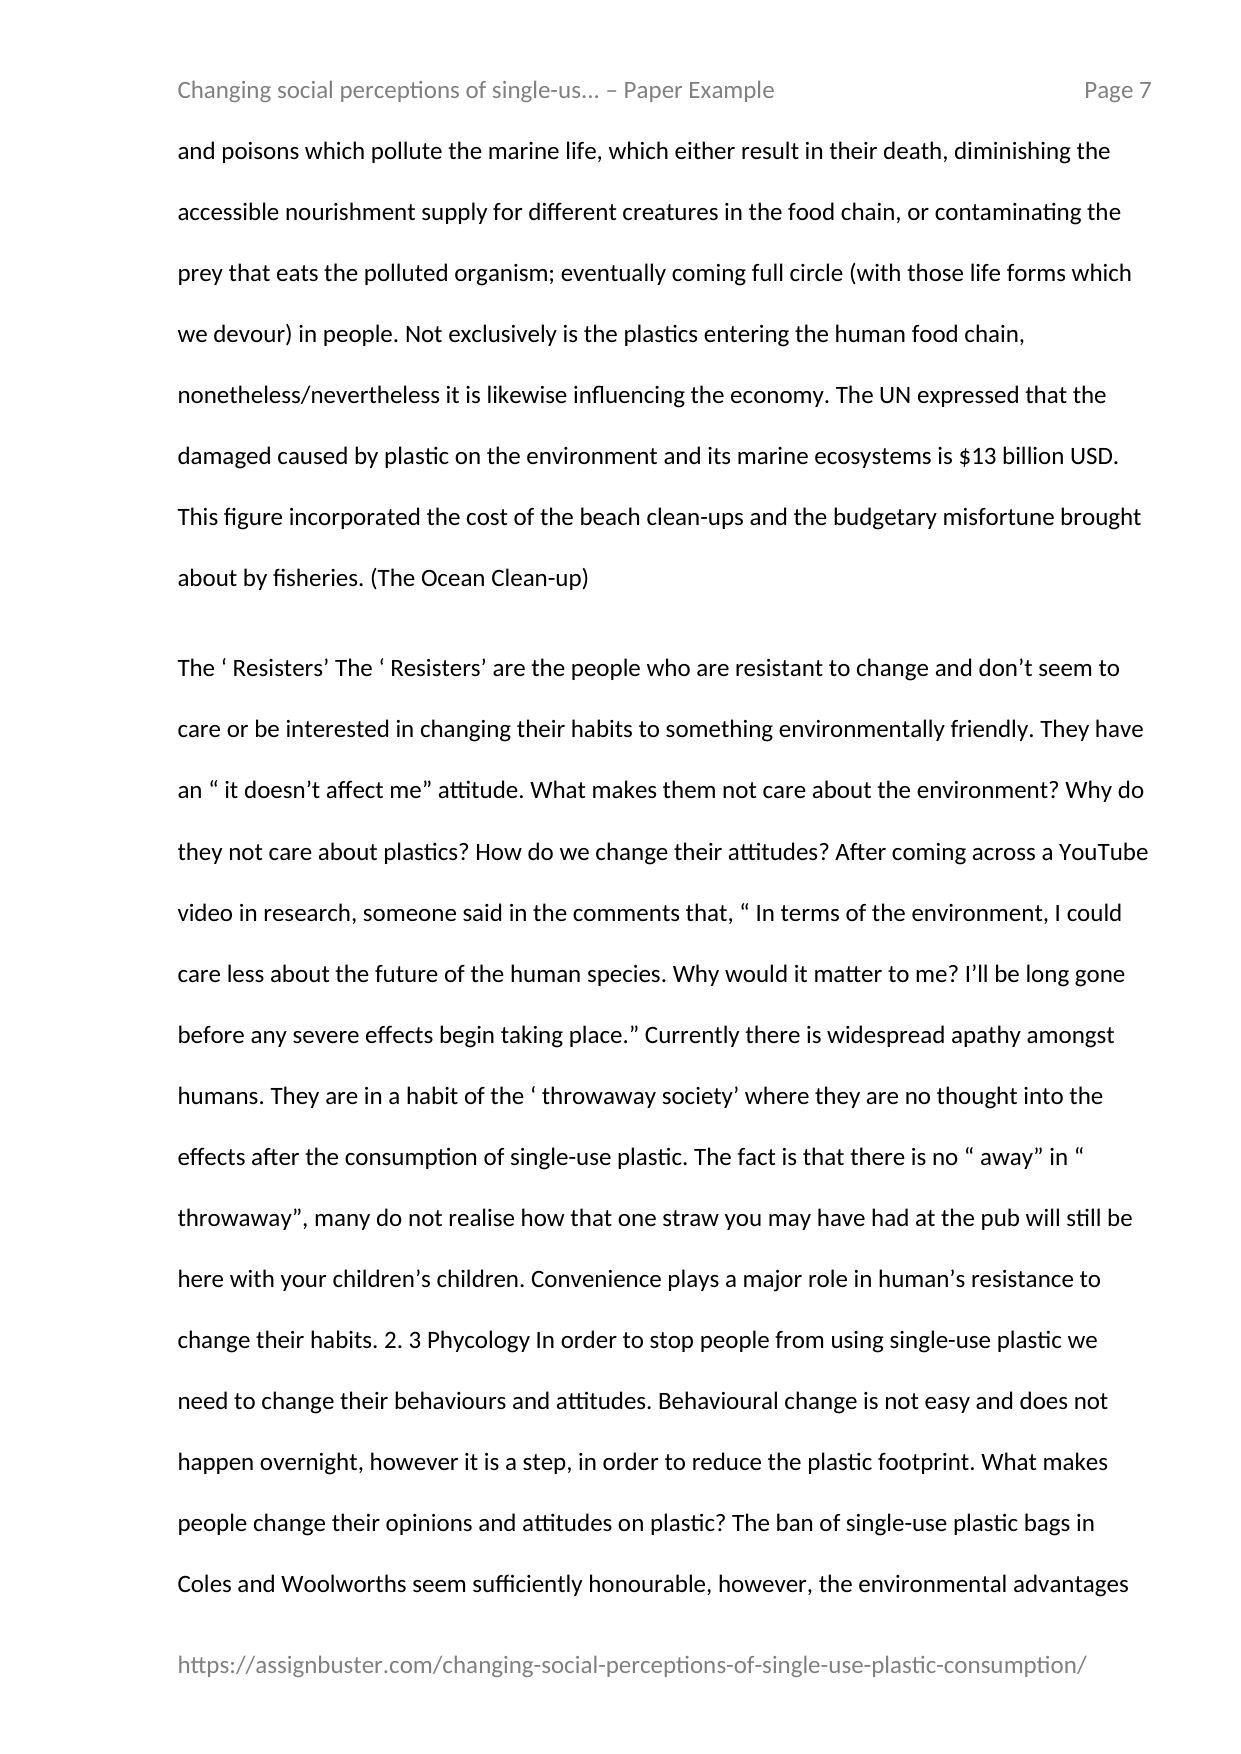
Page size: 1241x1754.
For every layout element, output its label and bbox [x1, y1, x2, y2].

text [177, 135, 1152, 593]
text [177, 653, 1152, 1599]
